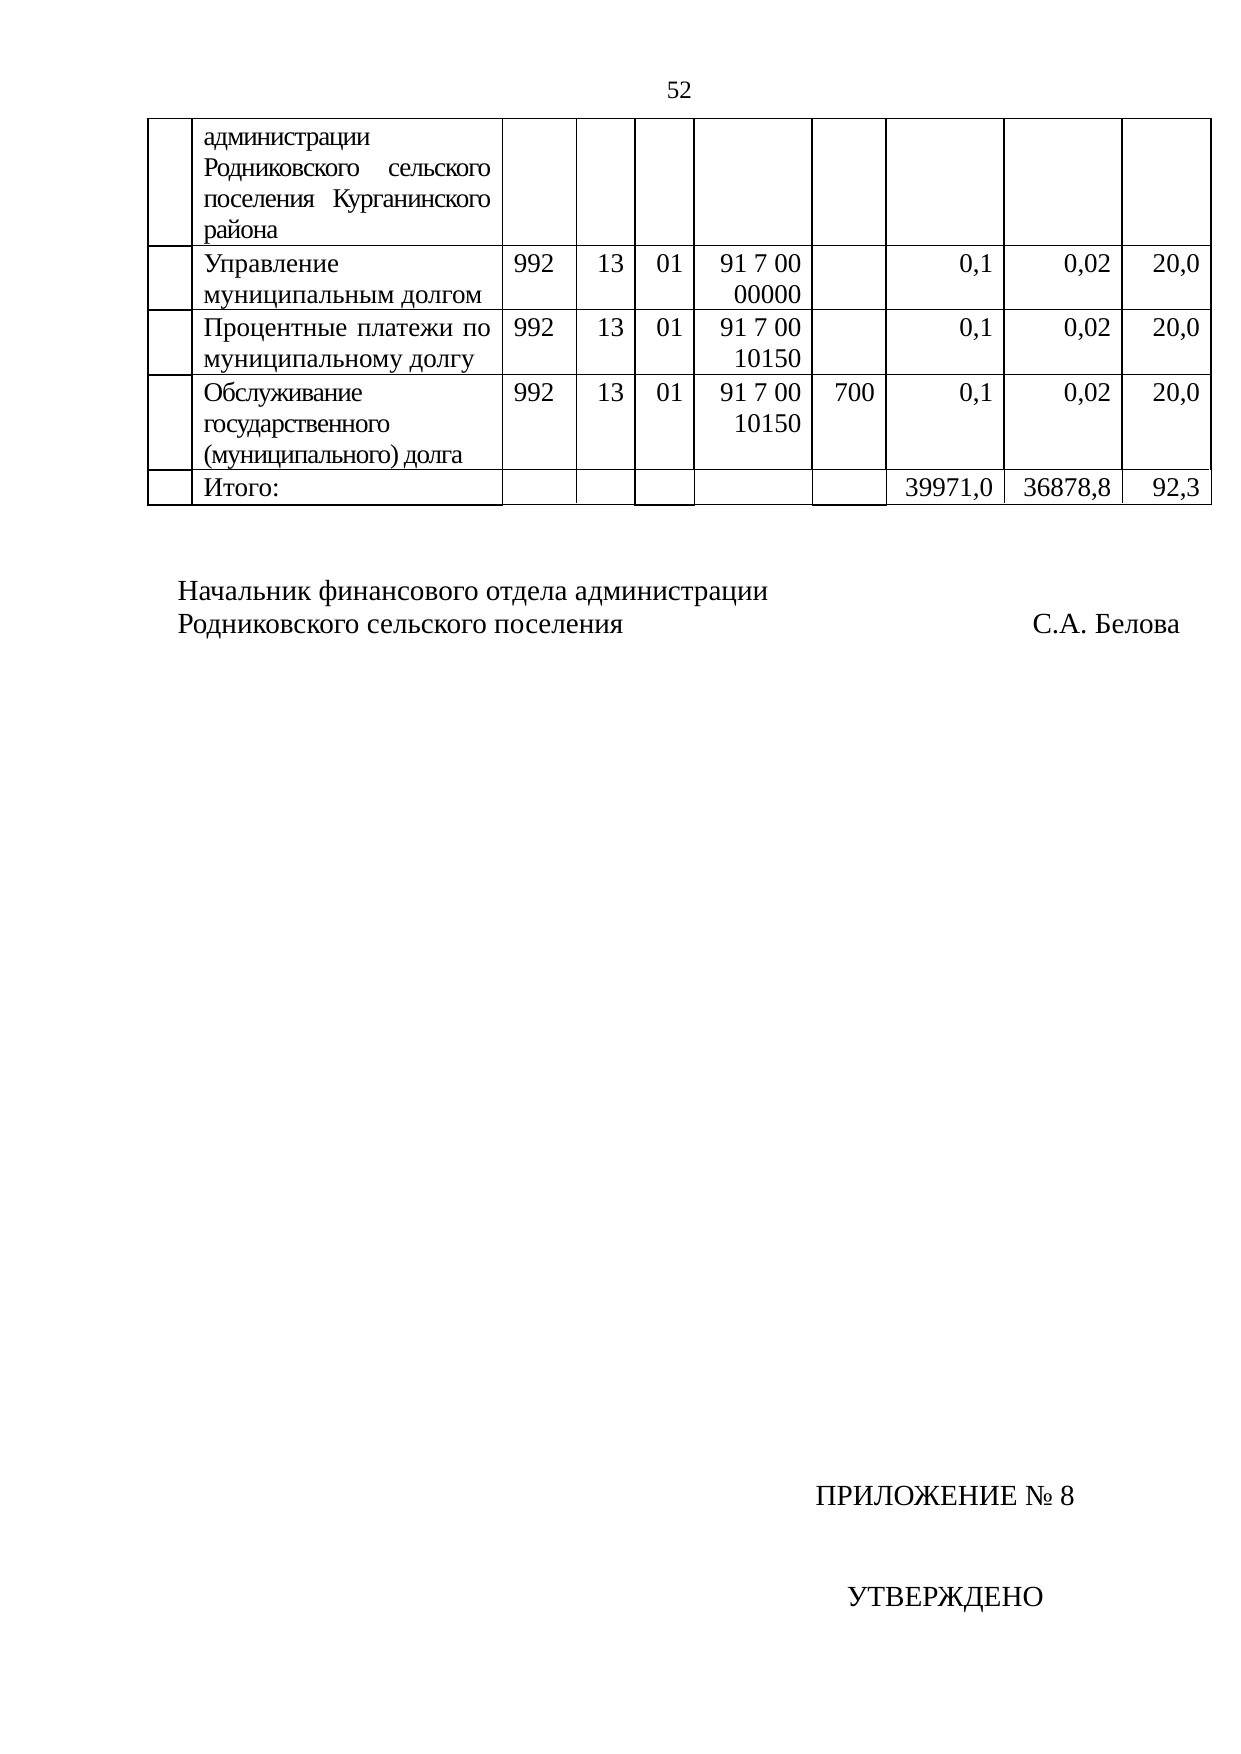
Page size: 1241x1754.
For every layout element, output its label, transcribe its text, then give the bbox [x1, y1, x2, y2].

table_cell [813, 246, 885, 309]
text Родниковского сельского поселения С.А. Белова [177, 606, 1181, 640]
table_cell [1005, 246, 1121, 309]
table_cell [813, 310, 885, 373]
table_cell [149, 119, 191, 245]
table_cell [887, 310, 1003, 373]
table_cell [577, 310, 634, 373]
text УТВЕРЖДЕНО [709, 1579, 1181, 1612]
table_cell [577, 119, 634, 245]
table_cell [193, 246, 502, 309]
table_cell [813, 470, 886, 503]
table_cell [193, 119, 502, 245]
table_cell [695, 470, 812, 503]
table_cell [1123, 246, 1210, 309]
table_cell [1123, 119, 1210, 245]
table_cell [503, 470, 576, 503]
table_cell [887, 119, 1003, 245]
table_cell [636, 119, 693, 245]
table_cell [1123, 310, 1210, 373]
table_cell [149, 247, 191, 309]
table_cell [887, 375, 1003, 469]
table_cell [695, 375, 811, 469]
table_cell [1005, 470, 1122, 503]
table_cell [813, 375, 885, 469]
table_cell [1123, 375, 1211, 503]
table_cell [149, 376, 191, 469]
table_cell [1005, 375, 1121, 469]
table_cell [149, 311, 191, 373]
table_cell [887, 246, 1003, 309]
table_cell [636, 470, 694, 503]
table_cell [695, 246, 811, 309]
text ПРИЛОЖЕНИЕ № 8 [709, 1478, 1181, 1512]
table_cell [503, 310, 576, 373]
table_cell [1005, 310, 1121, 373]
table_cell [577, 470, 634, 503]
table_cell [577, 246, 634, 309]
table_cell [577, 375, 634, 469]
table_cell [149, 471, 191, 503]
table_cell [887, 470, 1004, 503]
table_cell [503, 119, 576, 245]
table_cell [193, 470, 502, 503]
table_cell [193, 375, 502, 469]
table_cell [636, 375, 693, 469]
text Начальник финансового отдела администрации [177, 573, 1181, 606]
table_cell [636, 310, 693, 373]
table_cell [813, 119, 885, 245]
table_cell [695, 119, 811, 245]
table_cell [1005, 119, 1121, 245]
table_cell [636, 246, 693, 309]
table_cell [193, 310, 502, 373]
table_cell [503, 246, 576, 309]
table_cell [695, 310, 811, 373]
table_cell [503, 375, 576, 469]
